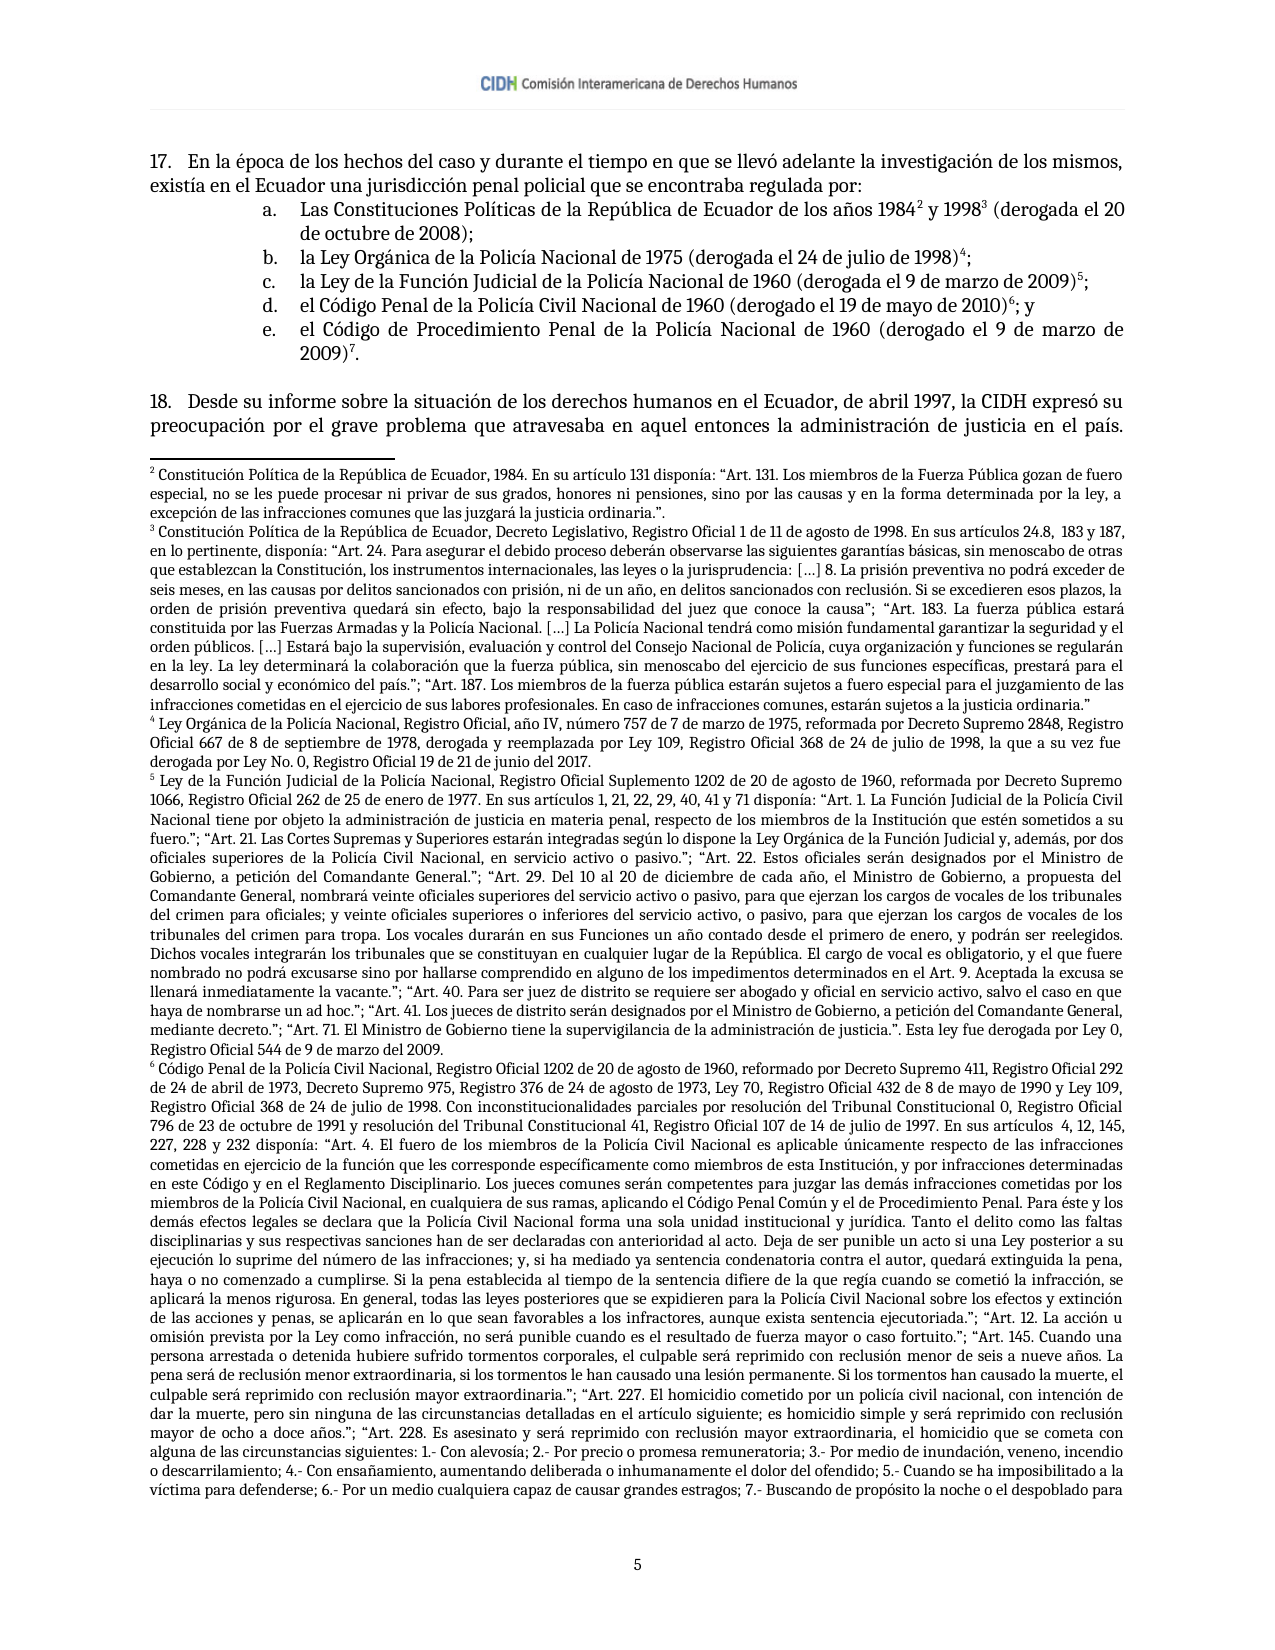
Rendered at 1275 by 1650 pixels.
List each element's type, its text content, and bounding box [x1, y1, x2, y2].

list la Ley Orgánica de la Policía Nacional de 1975 (derogada el 24 de julio de 1998); [262, 246, 1125, 270]
list el Código de Procedimiento Penal de la Policía Nacional de 1960 (derogado el 9 de marzo de 2009). [262, 318, 1125, 366]
picture [475, 75, 800, 93]
list la Ley de la Función Judicial de la Policía Nacional de 1960 (derogada el 9 de marzo de 2009); [262, 270, 1125, 294]
list el Código Penal de la Policía Civil Nacional de 1960 (derogado el 19 de mayo de 2010); y [262, 294, 1125, 318]
list En la época de los hechos del caso y durante el tiempo en que se llevó adelante la investigación de los mismos, existía en el Ecuador una jurisdicción penal policial que se encontraba regulada por: [150, 150, 1125, 198]
list Las Constituciones Políticas de la República de Ecuador de los años 1984 y 1998 (derogada el 20 de octubre de 2008); [262, 198, 1125, 246]
